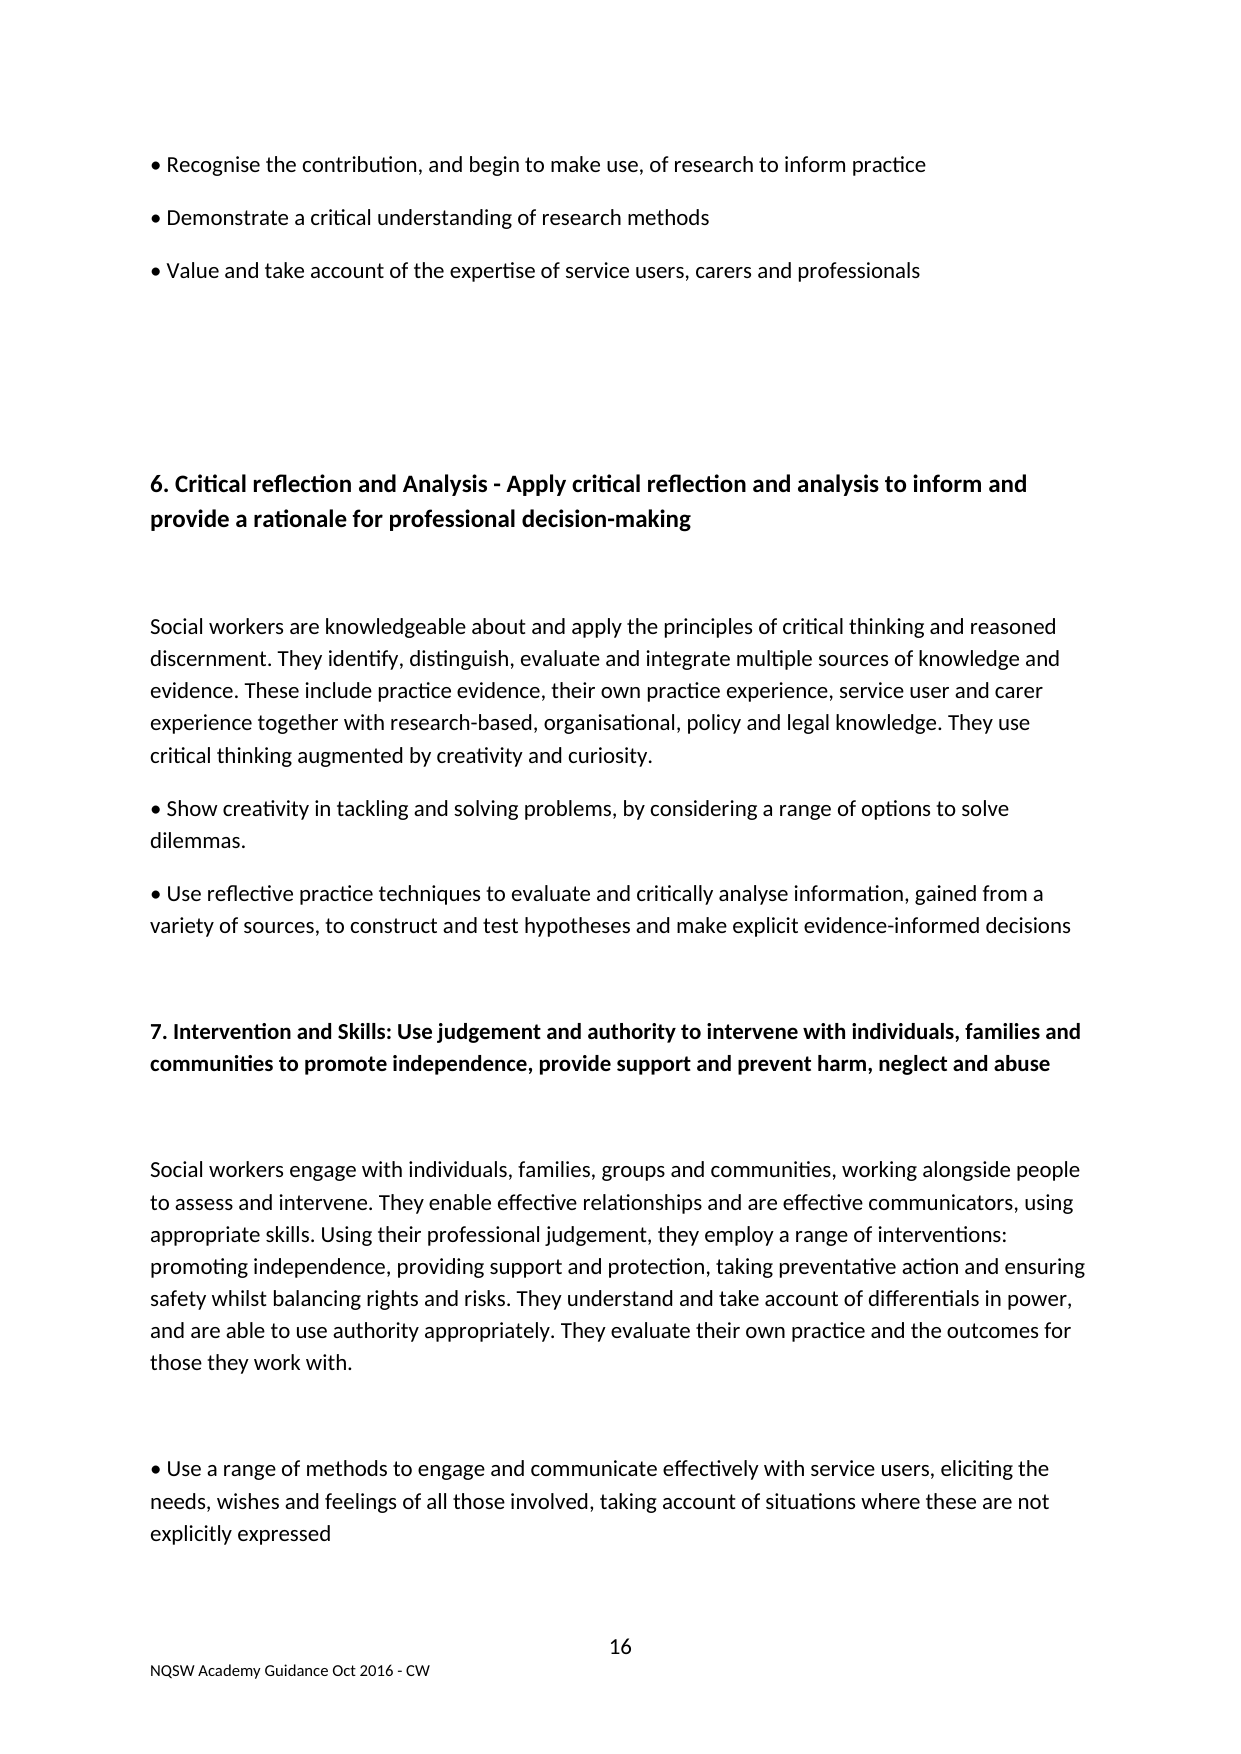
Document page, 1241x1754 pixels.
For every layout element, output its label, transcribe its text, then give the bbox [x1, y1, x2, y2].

text • Recognise the contribution, and begin to make use, of research to inform practice [150, 150, 1090, 178]
text Social workers are knowledgeable about and apply the principles of critical thinking and reasoned discernment. They identify, distinguish, evaluate and integrate multiple sources of knowledge and evidence. These include practice evidence, their own practice experience, service user and carer experience together with research-based, organisational, policy and legal knowledge. They use critical thinking augmented by creativity and curiosity. [150, 612, 1090, 769]
text Social workers engage with individuals, families, groups and communities, working alongside people to assess and intervene. They enable effective relationships and are effective communicators, using appropriate skills. Using their professional judgement, they employ a range of interventions: promoting independence, providing support and protection, taking preventative action and ensuring safety whilst balancing rights and risks. They understand and take account of differentials in power, and are able to use authority appropriately. They evaluate their own practice and the outcomes for those they work with. [150, 1155, 1090, 1377]
text 6. Critical reflection and Analysis - Apply critical reflection and analysis to inform and provide a rationale for professional decision-making [150, 468, 1090, 534]
text • Use reflective practice techniques to evaluate and critically analyse information, gained from a variety of sources, to construct and test hypotheses and make explicit evidence-informed decisions [150, 879, 1090, 939]
text • Use a range of methods to engage and communicate effectively with service users, eliciting the needs, wishes and feelings of all those involved, taking account of situations where these are not explicitly expressed [150, 1454, 1090, 1547]
text 7. Intervention and Skills: Use judgement and authority to intervene with individuals, families and communities to promote independence, provide support and prevent harm, neglect and abuse [150, 1017, 1090, 1077]
text • Show creativity in tackling and solving problems, by considering a range of options to solve dilemmas. [150, 794, 1090, 854]
text • Value and take account of the expertise of service users, carers and professionals [150, 256, 1090, 284]
text • Demonstrate a critical understanding of research methods [150, 203, 1090, 231]
